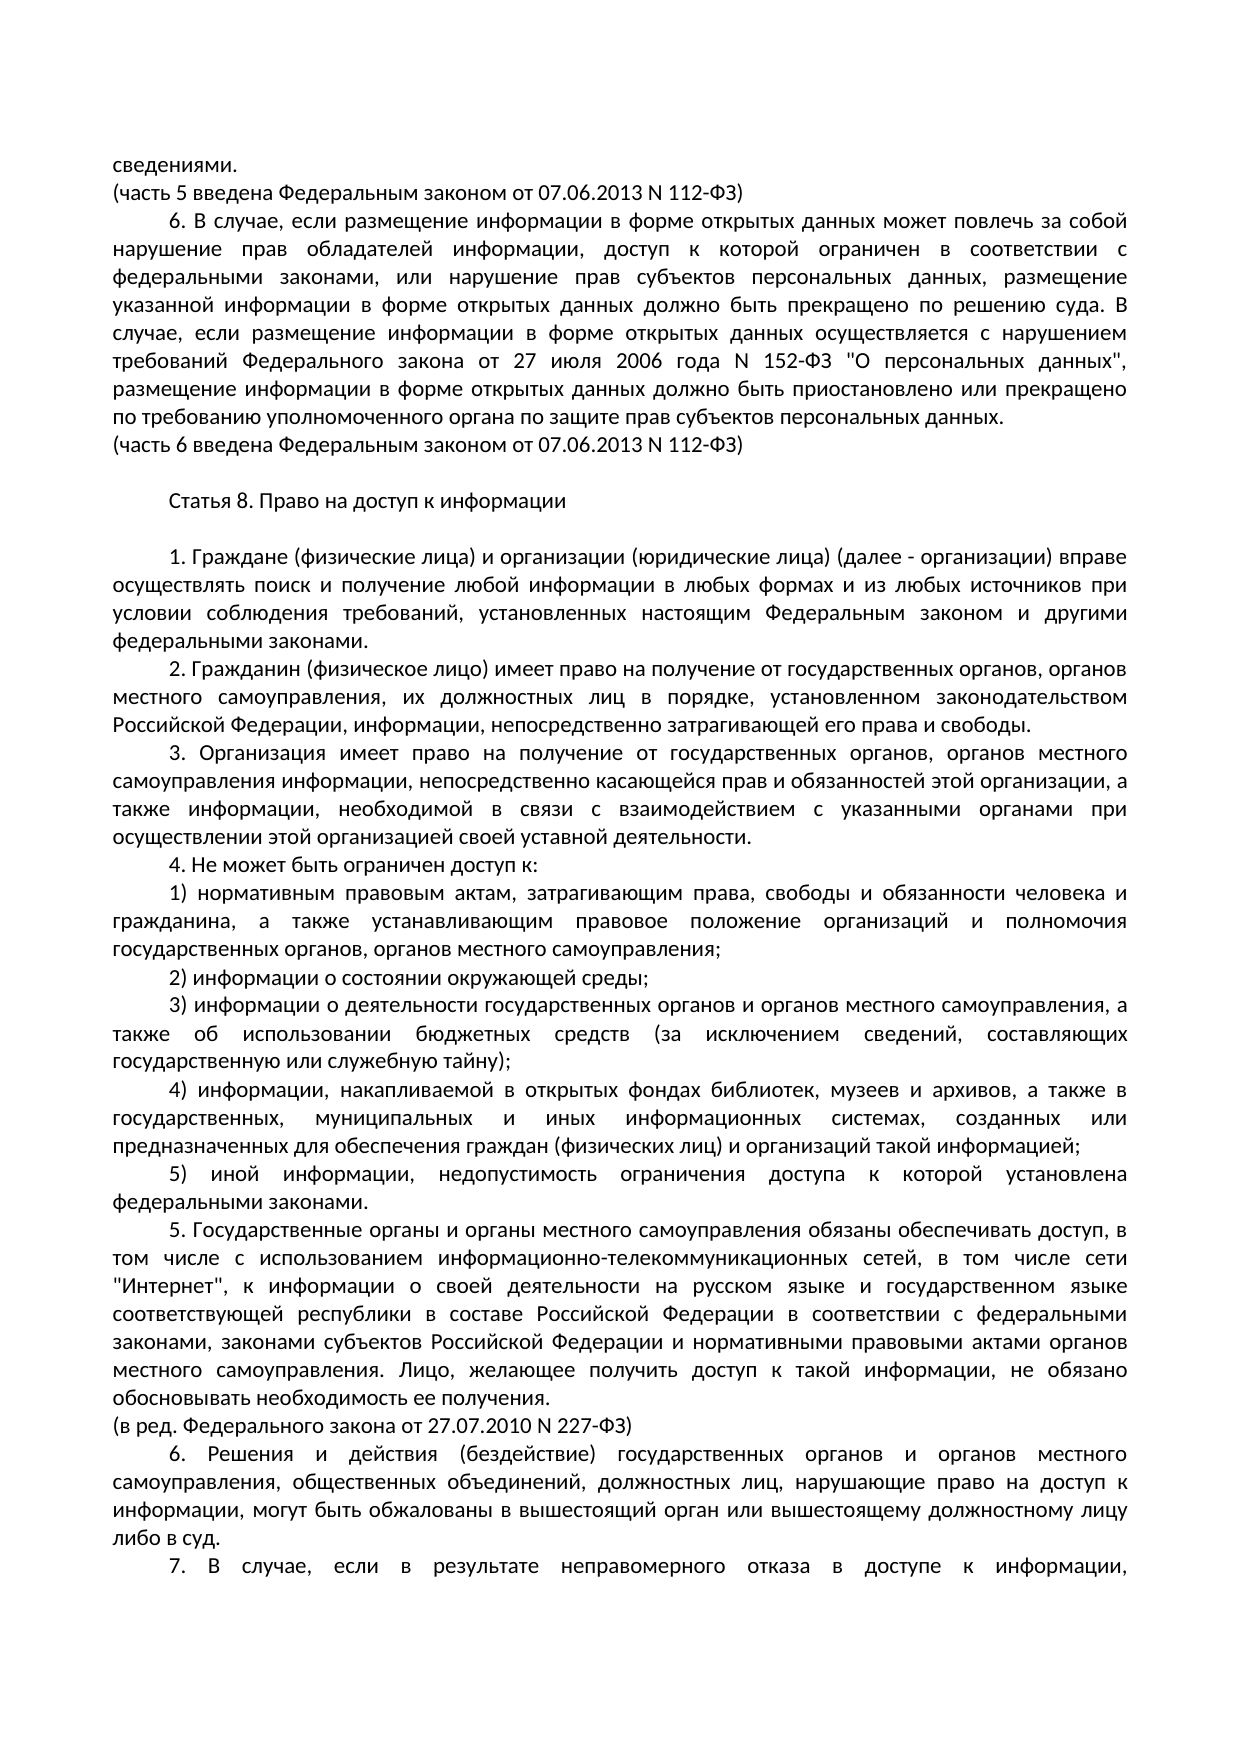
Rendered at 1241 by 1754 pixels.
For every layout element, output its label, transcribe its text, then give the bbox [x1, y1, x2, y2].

text 5) иной информации, недопустимость ограничения доступа к которой установлена федеральными законами. [112, 1159, 1128, 1215]
text 1. Граждане (физические лица) и организации (юридические лица) (далее - организации) вправе осуществлять поиск и получение любой информации в любых формах и из любых источников при условии соблюдения требований, установленных настоящим Федеральным законом и другими федеральными законами. [112, 542, 1128, 654]
text Статья 8. Право на доступ к информации [112, 486, 1128, 514]
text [112, 150, 1128, 178]
text 2. Гражданин (физическое лицо) имеет право на получение от государственных органов, органов местного самоуправления, их должностных лиц в порядке, установленном законодательством Российской Федерации, информации, непосредственно затрагивающей его права и свободы. [112, 654, 1128, 738]
text 6. Решения и действия (бездействие) государственных органов и органов местного самоуправления, общественных объединений, должностных лиц, нарушающие право на доступ к информации, могут быть обжалованы в вышестоящий орган или вышестоящему должностному лицу либо в суд. [112, 1439, 1128, 1551]
text 1) нормативным правовым актам, затрагивающим права, свободы и обязанности человека и гражданина, а также устанавливающим правовое положение организаций и полномочия государственных органов, органов местного самоуправления; [112, 878, 1128, 963]
text (часть 5 введена Федеральным законом от 07.06.2013 N 112-ФЗ) [112, 178, 1128, 206]
text 2) информации о состоянии окружающей среды; [112, 963, 1128, 991]
text 3. Организация имеет право на получение от государственных органов, органов местного самоуправления информации, непосредственно касающейся прав и обязанностей этой организации, а также информации, необходимой в связи с взаимодействием с указанными органами при осуществлении этой организацией своей уставной деятельности. [112, 738, 1128, 851]
text 6. В случае, если размещение информации в форме открытых данных может повлечь за собой нарушение прав обладателей информации, доступ к которой ограничен в соответствии с федеральными законами, или нарушение прав субъектов персональных данных, размещение указанной информации в форме открытых данных должно быть прекращено по решению суда. В случае, если размещение информации в форме открытых данных осуществляется с нарушением требований Федерального закона от 27 июля 2006 года N 152-ФЗ "О персональных данных", размещение информации в форме открытых данных должно быть приостановлено или прекращено по требованию уполномоченного органа по защите прав субъектов персональных данных. [112, 206, 1128, 430]
text (в ред. Федерального закона от 27.07.2010 N 227-ФЗ) [112, 1411, 1128, 1439]
text 5. Государственные органы и органы местного самоуправления обязаны обеспечивать доступ, в том числе с использованием информационно-телекоммуникационных сетей, в том числе сети "Интернет", к информации о своей деятельности на русском языке и государственном языке соответствующей республики в составе Российской Федерации в соответствии с федеральными законами, законами субъектов Российской Федерации и нормативными правовыми актами органов местного самоуправления. Лицо, желающее получить доступ к такой информации, не обязано обосновывать необходимость ее получения. [112, 1215, 1128, 1411]
text (часть 6 введена Федеральным законом от 07.06.2013 N 112-ФЗ) [112, 430, 1128, 458]
text 4. Не может быть ограничен доступ к: [112, 851, 1128, 878]
text 4) информации, накапливаемой в открытых фондах библиотек, музеев и архивов, а также в государственных, муниципальных и иных информационных системах, созданных или предназначенных для обеспечения граждан (физических лиц) и организаций такой информацией; [112, 1075, 1128, 1159]
text 3) информации о деятельности государственных органов и органов местного самоуправления, а также об использовании бюджетных средств (за исключением сведений, составляющих государственную или служебную тайну); [112, 991, 1128, 1075]
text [112, 1551, 1128, 1579]
